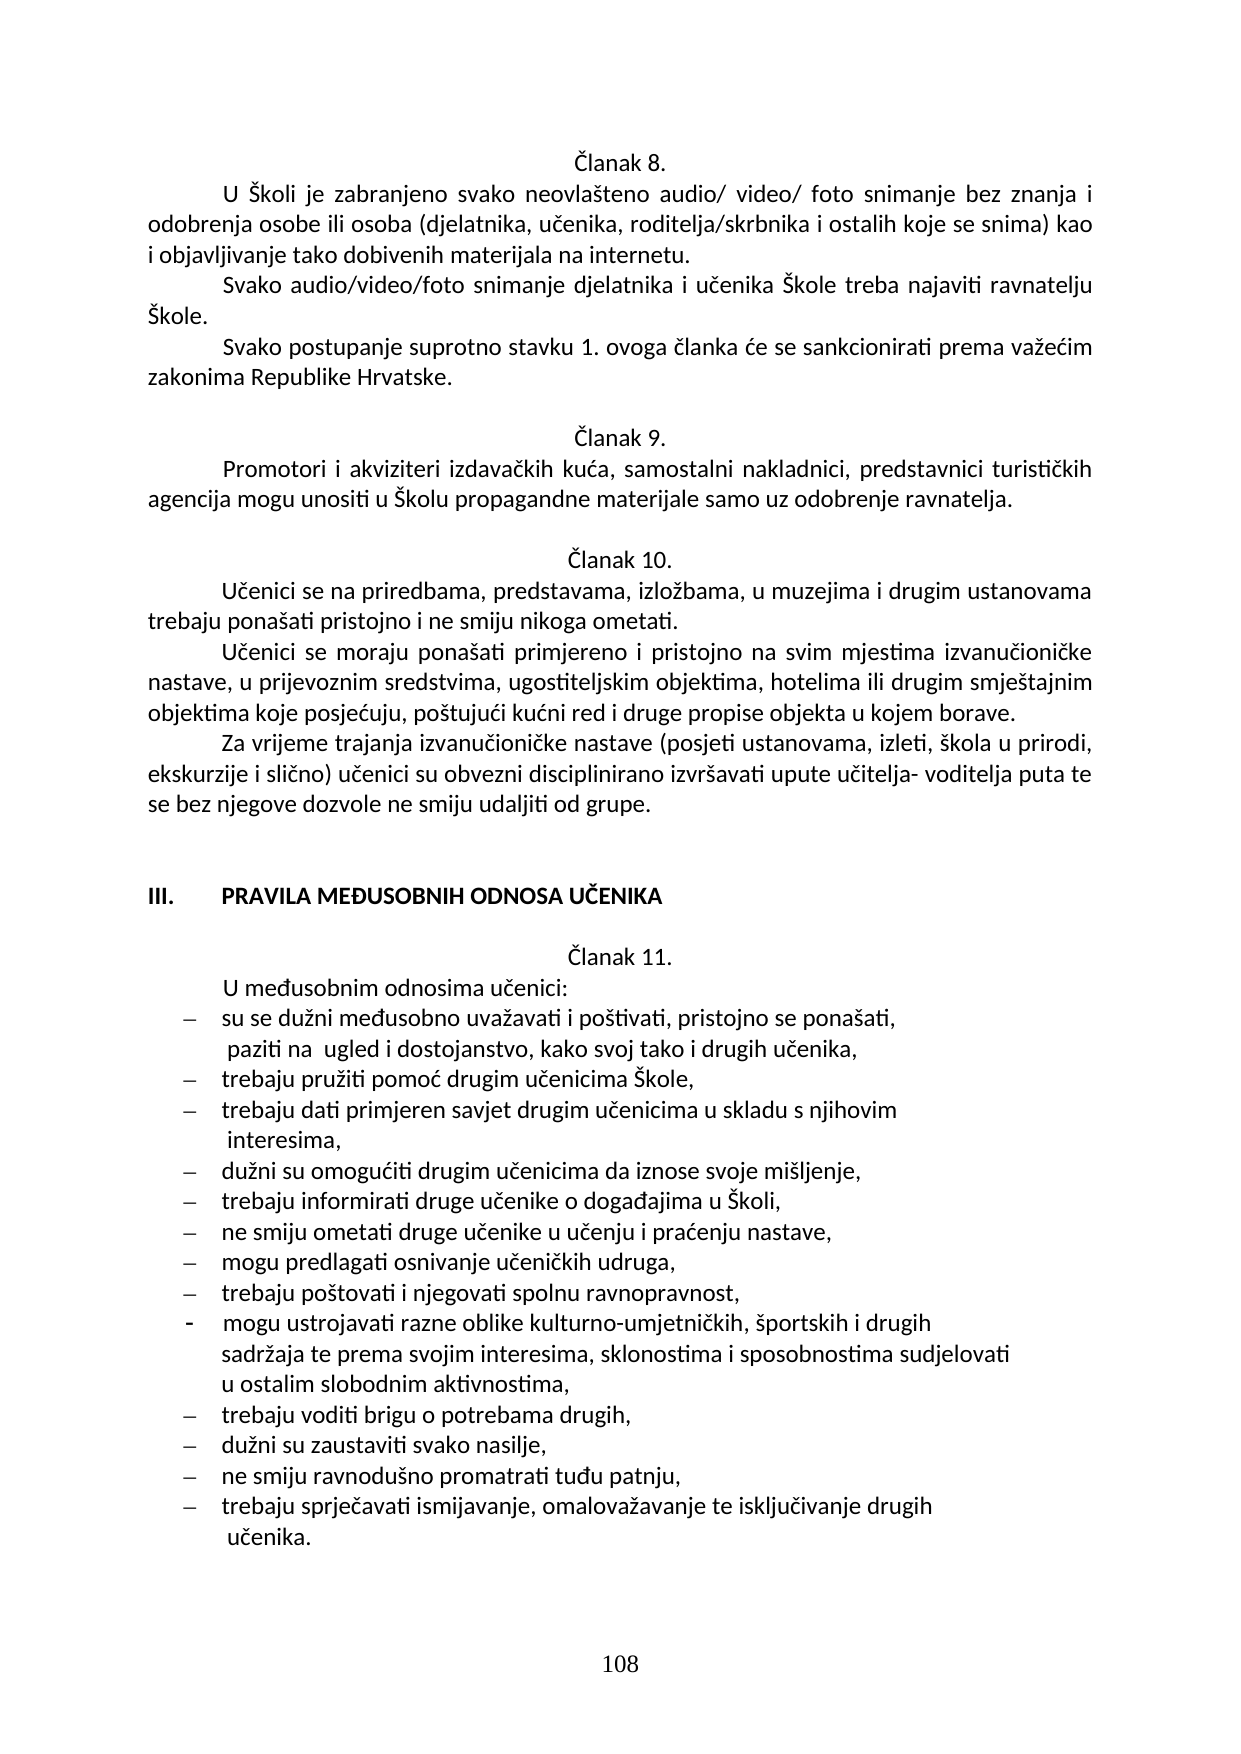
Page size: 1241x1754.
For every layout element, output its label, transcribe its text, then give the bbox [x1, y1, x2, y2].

list trebaju poštovati i njegovati spolnu ravnopravnost, [183, 1277, 1093, 1307]
list dužni su zaustaviti svako nasilje, [183, 1429, 1093, 1460]
text III. PRAVILA MEĐUSOBNIH ODNOSA UČENIKA [148, 880, 1093, 911]
list dužni su omogućiti drugim učenicima da iznose svoje mišljenje, [183, 1155, 1093, 1185]
text Članak 9. [148, 422, 1093, 453]
text Promotori i akviziteri izdavačkih kuća, samostalni nakladnici, predstavnici turističkih agencija mogu unositi u Školu propagandne materijale samo uz odobrenje ravnatelja. [148, 453, 1093, 514]
text učenika. [148, 1521, 1093, 1552]
text Učenici se na priredbama, predstavama, izložbama, u muzejima i drugim ustanovama trebaju ponašati pristojno i ne smiju nikoga ometati. [148, 575, 1093, 636]
text sadržaja te prema svojim interesima, sklonostima i sposobnostima sudjelovati [148, 1338, 1093, 1368]
list ne smiju ravnodušno promatrati tuđu patnju, [183, 1460, 1093, 1491]
text Članak 10. [148, 544, 1093, 575]
text Svako postupanje suprotno stavku 1. ovoga članka će se sankcionirati prema važećim zakonima Republike Hrvatske. [148, 331, 1093, 392]
text Za vrijeme trajanja izvanučioničke nastave (posjeti ustanovama, izleti, škola u prirodi, ekskurzije i slično) učenici su obvezni disciplinirano izvršavati upute učitelja- voditelja puta te se bez njegove dozvole ne smiju udaljiti od grupe. [148, 727, 1093, 819]
text Učenici se moraju ponašati primjereno i pristojno na svim mjestima izvanučioničke nastave, u prijevoznim sredstvima, ugostiteljskim objektima, hotelima ili drugim smještajnim objektima koje posjećuju, poštujući kućni red i druge propise objekta u kojem borave. [148, 636, 1093, 727]
list trebaju dati primjeren savjet drugim učenicima u skladu s njihovim [183, 1094, 1093, 1124]
list ne smiju ometati druge učenike u učenju i praćenju nastave, [183, 1216, 1093, 1246]
text u ostalim slobodnim aktivnostima, [148, 1368, 1093, 1399]
text U Školi je zabranjeno svako neovlašteno audio/ video/ foto snimanje bez znanja i odobrenja osobe ili osoba (djelatnika, učenika, roditelja/skrbnika i ostalih koje se snima) kao i objavljivanje tako dobivenih materijala na internetu. [148, 178, 1093, 270]
list trebaju voditi brigu o potrebama drugih, [183, 1399, 1093, 1429]
list trebaju pružiti pomoć drugim učenicima Škole, [183, 1063, 1093, 1094]
list mogu ustrojavati razne oblike kulturno-umjetničkih, športskih i drugih [185, 1307, 1093, 1338]
text interesima, [148, 1124, 1093, 1155]
list trebaju informirati druge učenike o događajima u Školi, [183, 1185, 1093, 1216]
text Članak 8. [148, 148, 1093, 178]
text paziti na ugled i dostojanstvo, kako svoj tako i drugih učenika, [148, 1033, 1093, 1063]
list su se dužni međusobno uvažavati i poštivati, pristojno se ponašati, [183, 1002, 1093, 1033]
list mogu predlagati osnivanje učeničkih udruga, [183, 1246, 1093, 1277]
text U međusobnim odnosima učenici: [148, 972, 1093, 1002]
list trebaju sprječavati ismijavanje, omalovažavanje te isključivanje drugih [183, 1491, 1093, 1521]
text Članak 11. [148, 941, 1093, 972]
text Svako audio/video/foto snimanje djelatnika i učenika Škole treba najaviti ravnatelju Škole. [148, 270, 1093, 331]
